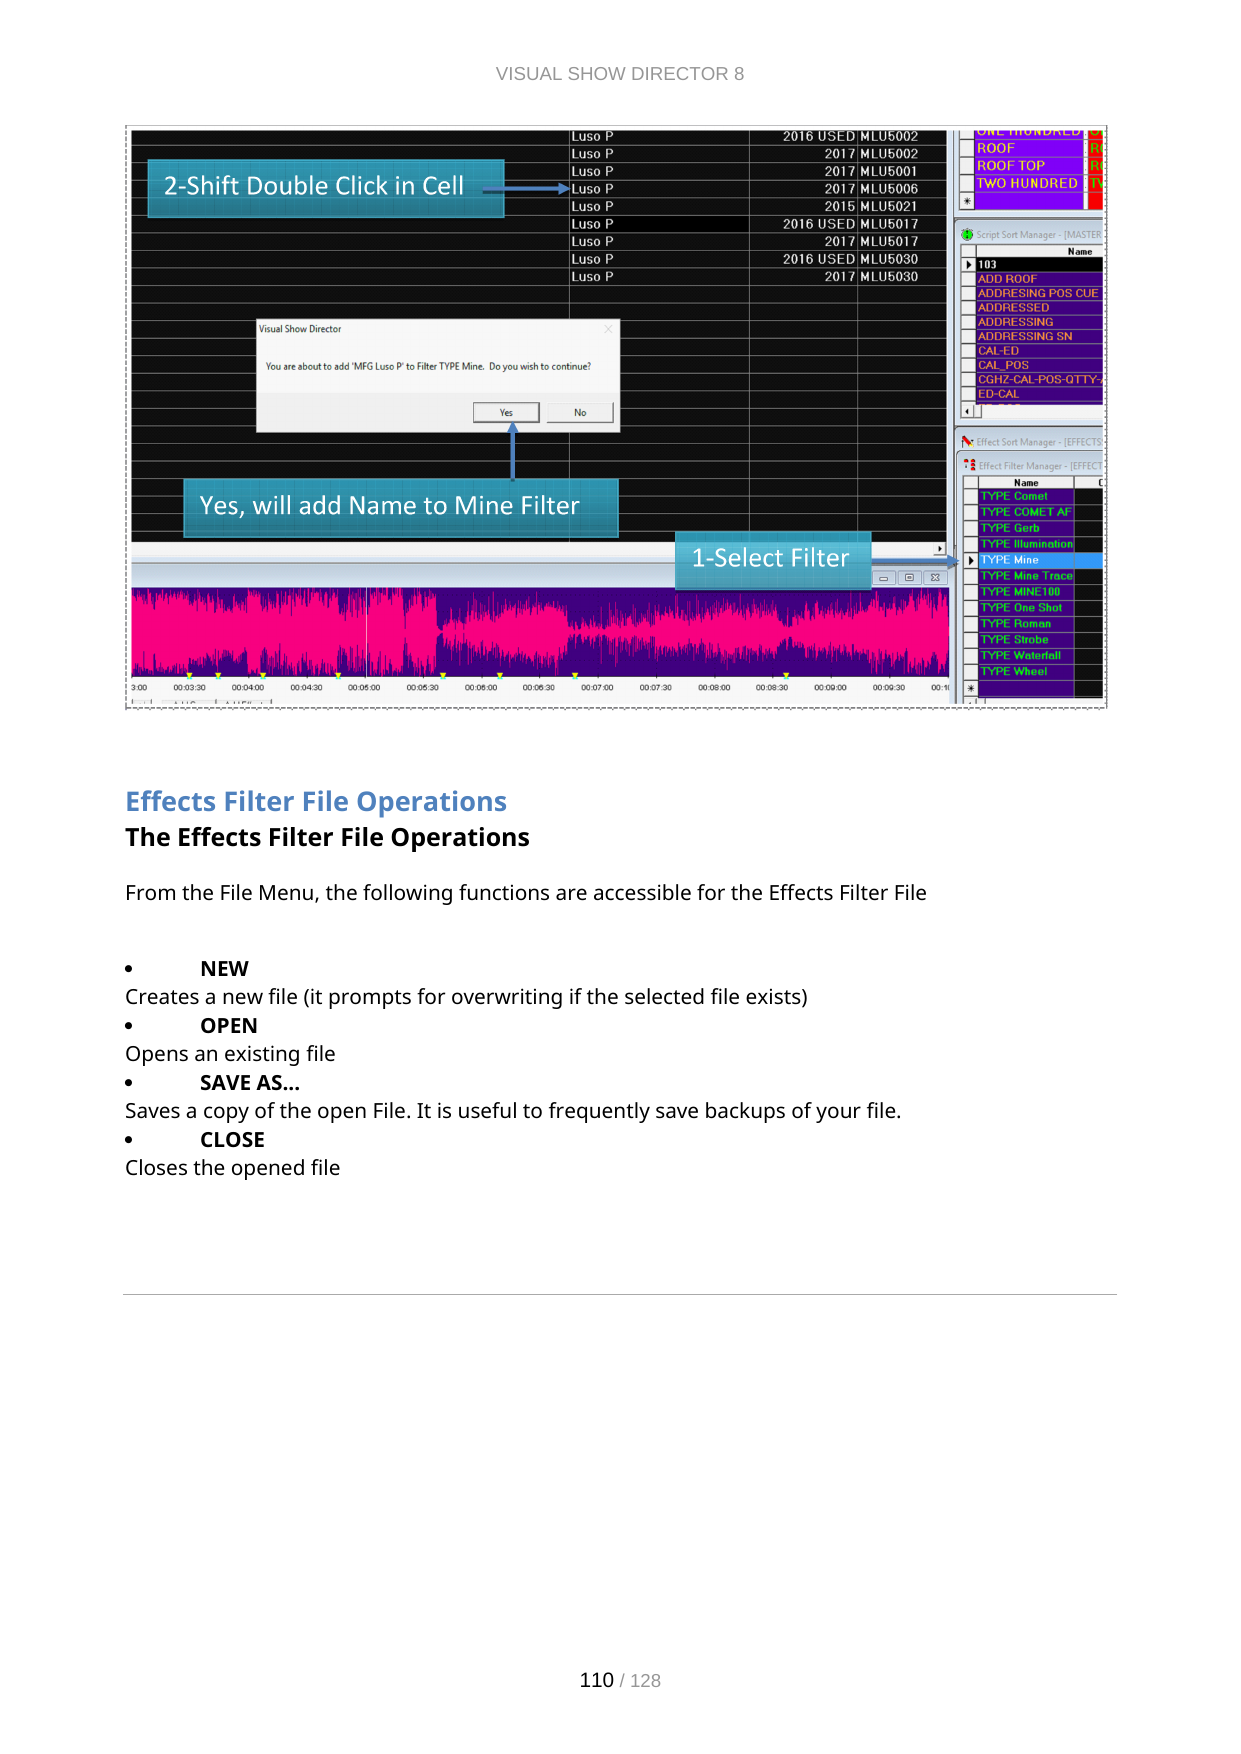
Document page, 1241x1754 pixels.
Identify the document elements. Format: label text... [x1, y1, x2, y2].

list OPEN Opens an existing file [125, 1011, 1115, 1068]
list NEW Creates a new file (it prompts for overwriting if the selected file exists) [125, 954, 1115, 1011]
list SAVE AS... Saves a copy of the open File. It is useful to frequently save backups of your file. [125, 1068, 1115, 1125]
list CLOSE Closes the opened file [125, 1125, 1115, 1182]
text The Effects Filter File Operations From the File Menu, the following functions are accessible for the Effects Filter File [125, 820, 1115, 954]
picture [125, 125, 1108, 711]
text Effects Filter File Operations [125, 783, 1115, 820]
